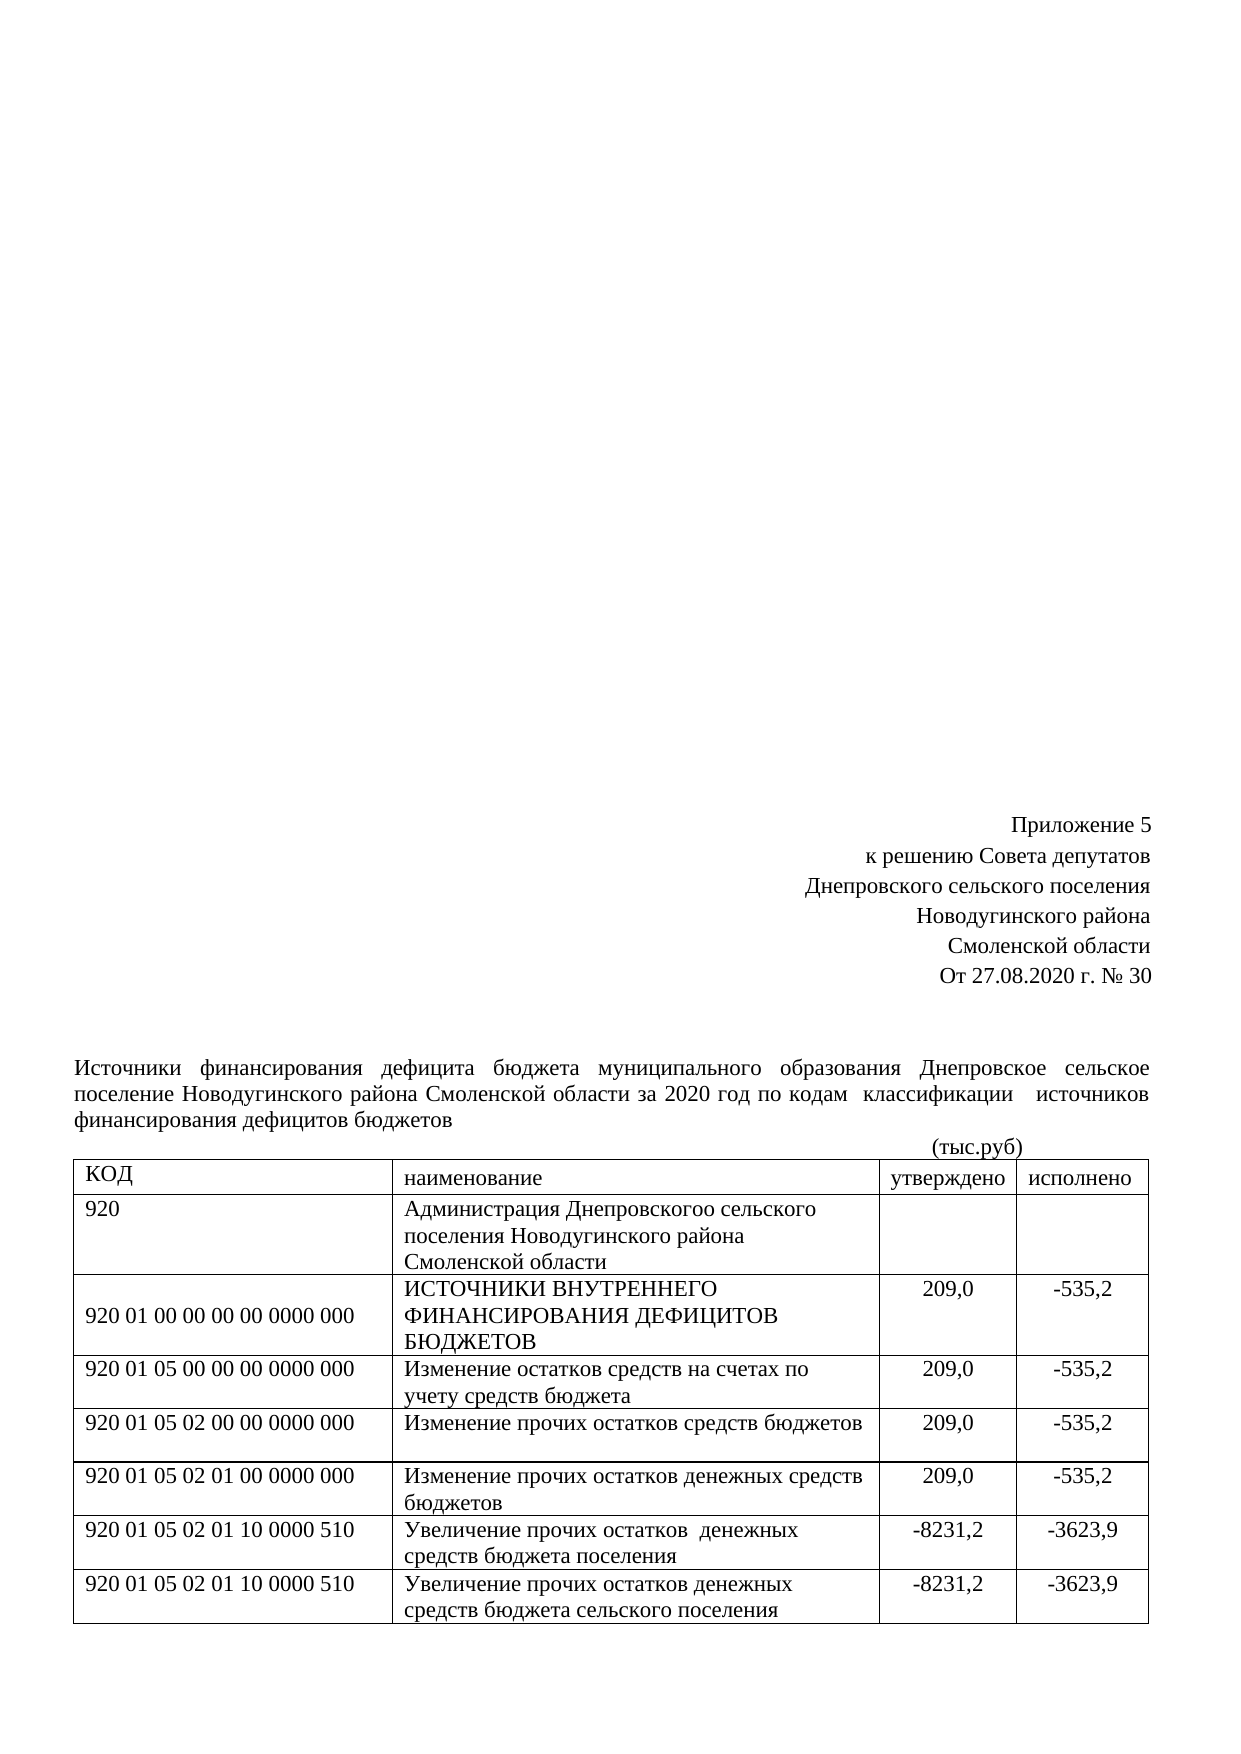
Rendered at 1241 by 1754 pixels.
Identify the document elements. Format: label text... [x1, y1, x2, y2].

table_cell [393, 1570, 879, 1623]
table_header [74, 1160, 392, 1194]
text Смоленской области [74, 932, 1152, 959]
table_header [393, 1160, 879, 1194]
text Днепровского сельского поселения [74, 872, 1152, 898]
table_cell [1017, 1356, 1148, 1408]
title (тыс.руб) [74, 1133, 1152, 1159]
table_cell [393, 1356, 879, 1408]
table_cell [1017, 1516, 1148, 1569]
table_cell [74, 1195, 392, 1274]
text Приложение 5 [74, 812, 1152, 838]
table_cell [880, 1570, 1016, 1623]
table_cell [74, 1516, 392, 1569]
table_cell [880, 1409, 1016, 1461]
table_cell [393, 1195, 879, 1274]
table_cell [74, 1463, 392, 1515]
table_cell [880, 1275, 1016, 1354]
title Источники финансирования дефицита бюджета муниципального образования Днепровское сельское поселение Новодугинского района Смоленской области за 2020 год по кодам классификации источников финансирования дефицитов бюджетов [74, 1054, 1152, 1133]
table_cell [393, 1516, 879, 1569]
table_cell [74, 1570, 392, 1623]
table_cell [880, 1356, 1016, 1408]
text Новодугинского района [74, 902, 1152, 928]
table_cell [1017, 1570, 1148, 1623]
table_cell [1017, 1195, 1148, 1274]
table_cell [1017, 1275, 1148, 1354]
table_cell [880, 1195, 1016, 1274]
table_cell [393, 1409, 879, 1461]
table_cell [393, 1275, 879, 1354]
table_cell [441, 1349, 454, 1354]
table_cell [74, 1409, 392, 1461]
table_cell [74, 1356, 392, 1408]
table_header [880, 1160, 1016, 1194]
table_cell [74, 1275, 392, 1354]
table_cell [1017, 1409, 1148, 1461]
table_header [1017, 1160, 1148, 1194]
text От 27.08.2020 г. № 30 [74, 963, 1152, 989]
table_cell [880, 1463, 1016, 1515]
text к решению Совета депутатов [74, 842, 1152, 868]
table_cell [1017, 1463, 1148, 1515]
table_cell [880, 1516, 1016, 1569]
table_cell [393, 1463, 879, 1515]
